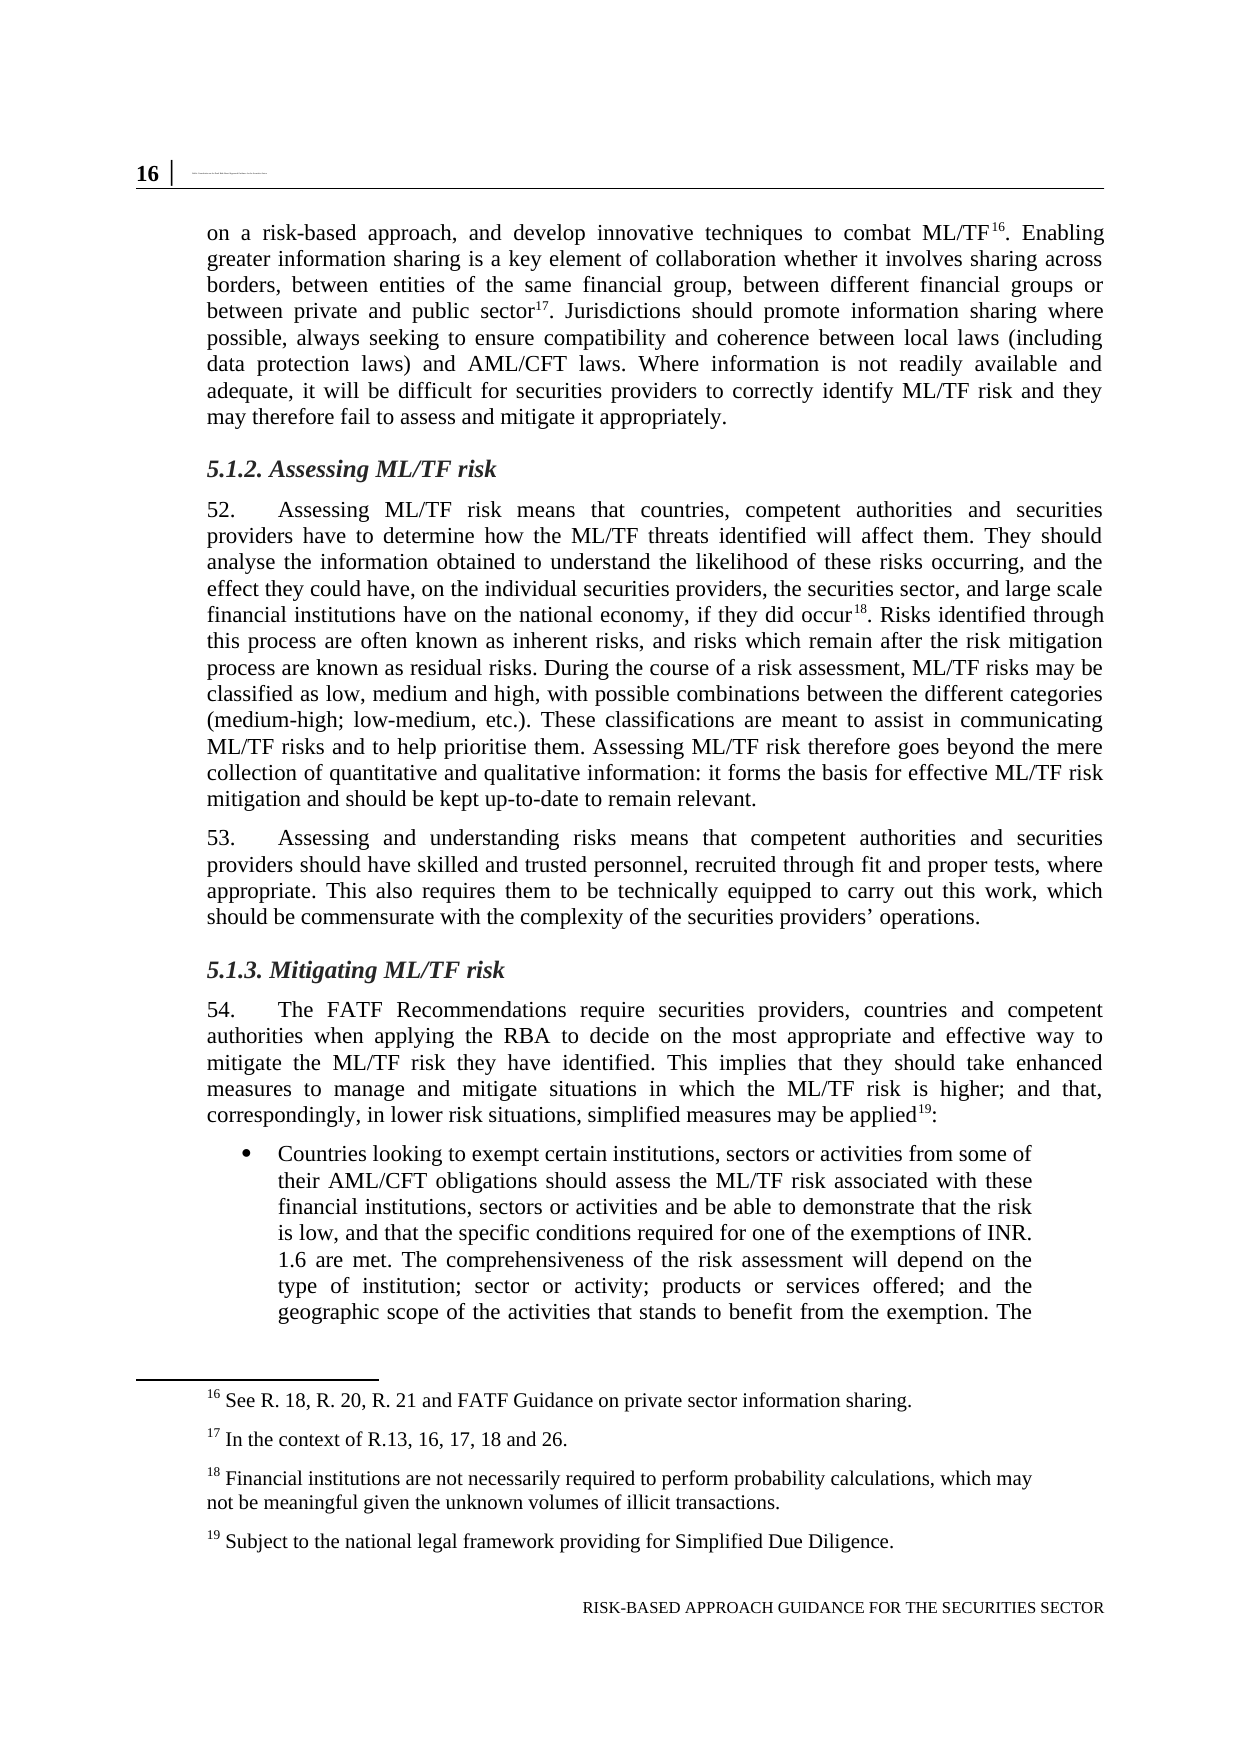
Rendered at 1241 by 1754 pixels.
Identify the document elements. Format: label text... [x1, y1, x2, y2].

text The FATF Recommendations require securities providers, countries and competent authorities when applying the RBA to decide on the most appropriate and effective way to mitigate the ML/TF risk they have identified. This implies that they should take enhanced measures to manage and mitigate situations in which the ML/TF risk is higher; and that, correspondingly, in lower risk situations, simplified measures may be applied: [207, 996, 1104, 1128]
subtitle Assessing ML/TF risk [207, 454, 1033, 483]
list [242, 1140, 1033, 1325]
subtitle Mitigating ML/TF risk [207, 955, 1033, 983]
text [207, 218, 1104, 429]
text Assessing and understanding risks means that competent authorities and securities providers should have skilled and trusted personnel, recruited through fit and proper tests, where appropriate. This also requires them to be technically equipped to carry out this work, which should be commensurate with the complexity of the securities providers’ operations. [207, 824, 1104, 930]
text Assessing ML/TF risk means that countries, competent authorities and securities providers have to determine how the ML/TF threats identified will affect them. They should analyse the information obtained to understand the likelihood of these risks occurring, and the effect they could have, on the individual securities providers, the securities sector, and large scale financial institutions have on the national economy, if they did occur. Risks identified through this process are often known as inherent risks, and risks which remain after the risk mitigation process are known as residual risks. During the course of a risk assessment, ML/TF risks may be classified as low, medium and high, with possible combinations between the different categories (medium-high; low-medium, etc.). These classifications are meant to assist in communicating ML/TF risks and to help prioritise them. Assessing ML/TF risk therefore goes beyond the mere collection of quantitative and qualitative information: it forms the basis for effective ML/TF risk mitigation and should be kept up-to-date to remain relevant. [207, 496, 1104, 812]
